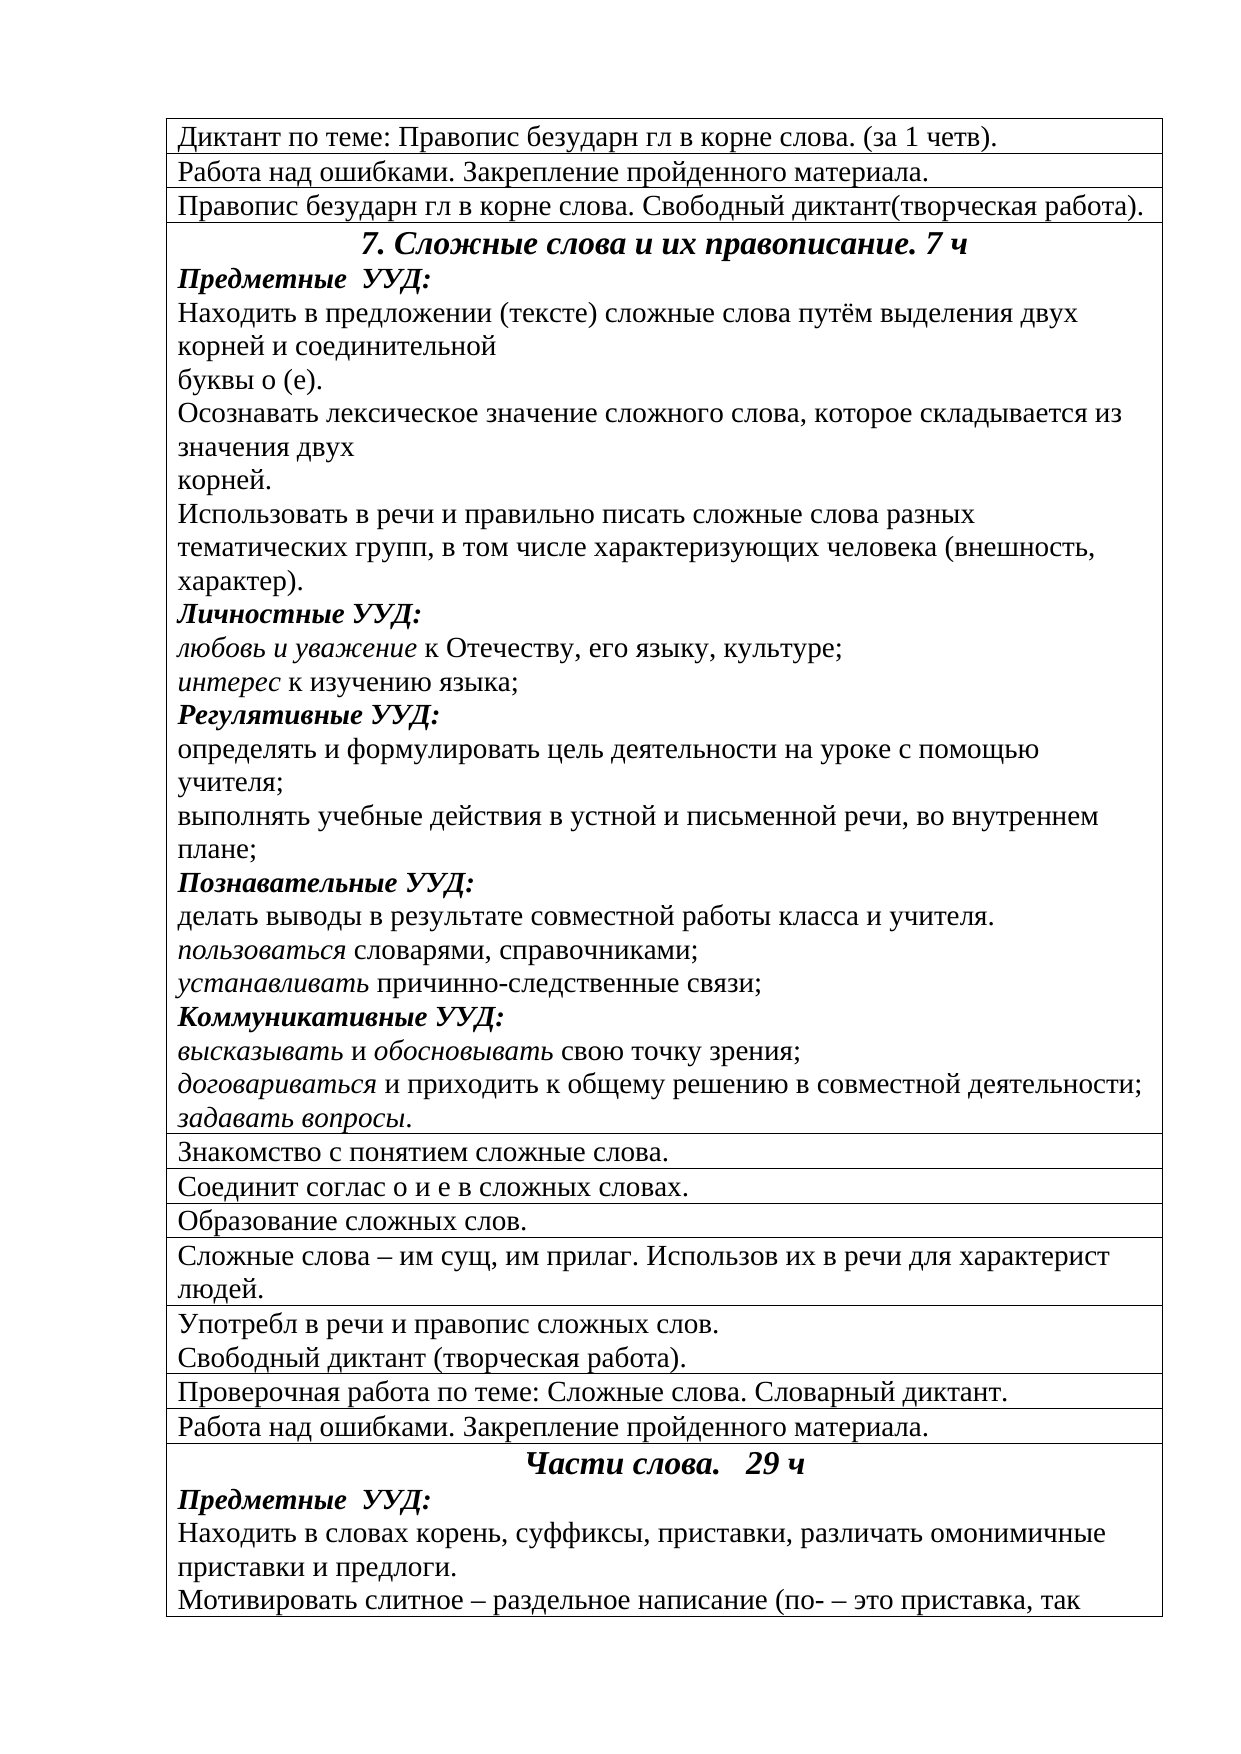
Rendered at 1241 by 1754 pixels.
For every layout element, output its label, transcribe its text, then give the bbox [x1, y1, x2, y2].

table_cell 7. Сложные слова и их правописание. 7 ч Предметные УУД: Находить в предложении (тексте) сложные слова путём выделения двух корней и соединительной буквы о (е). Осознавать лексическое значение сложного слова, которое складывается из значения двух корней. Использовать в речи и правильно писать сложные слова разных тематических групп, в том числе характеризующих человека (внешность, характер). Личностные УУД: любовь и уважение к Отечеству, его языку, культуре; интерес к изучению языка; Регулятивные УУД: определять и формулировать цель деятельности на уроке с помощью учителя; выполнять учебные действия в устной и письменной речи, во внутреннем плане; Познавательные УУД: делать выводы в результате совместной работы класса и учителя. пользоваться словарями, справочниками; устанавливать причинно-следственные связи; Коммуникативные УУД: высказывать и обосновывать свою точку зрения; договариваться и приходить к общему решению в совместной деятельности; задавать вопросы. [167, 223, 1162, 1133]
table_cell Употребл в речи и правопис сложных слов. Свободный диктант (творческая работа). [167, 1306, 1162, 1373]
table_cell Образование сложных слов. [167, 1204, 1162, 1237]
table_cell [167, 1444, 1162, 1616]
table_cell Соединит соглас о и е в сложных словах. [167, 1169, 1162, 1202]
table_cell Работа над ошибками. Закрепление пройденного материала. [167, 1409, 1162, 1442]
table_cell Знакомство с понятием сложные слова. [167, 1134, 1162, 1168]
table_cell Сложные слова – им сущ, им прилаг. Использов их в речи для характерист людей. [167, 1238, 1162, 1305]
table_cell Диктант по теме: Правопис безударн гл в корне слова. (за 1 четв). [167, 119, 1162, 153]
table_cell Проверочная работа по теме: Сложные слова. Словарный диктант. [167, 1374, 1162, 1408]
table_cell Работа над ошибками. Закрепление пройденного материала. [167, 154, 1162, 187]
table_cell Правопис безударн гл в корне слова. Свободный диктант(творческая работа). [167, 188, 1162, 222]
